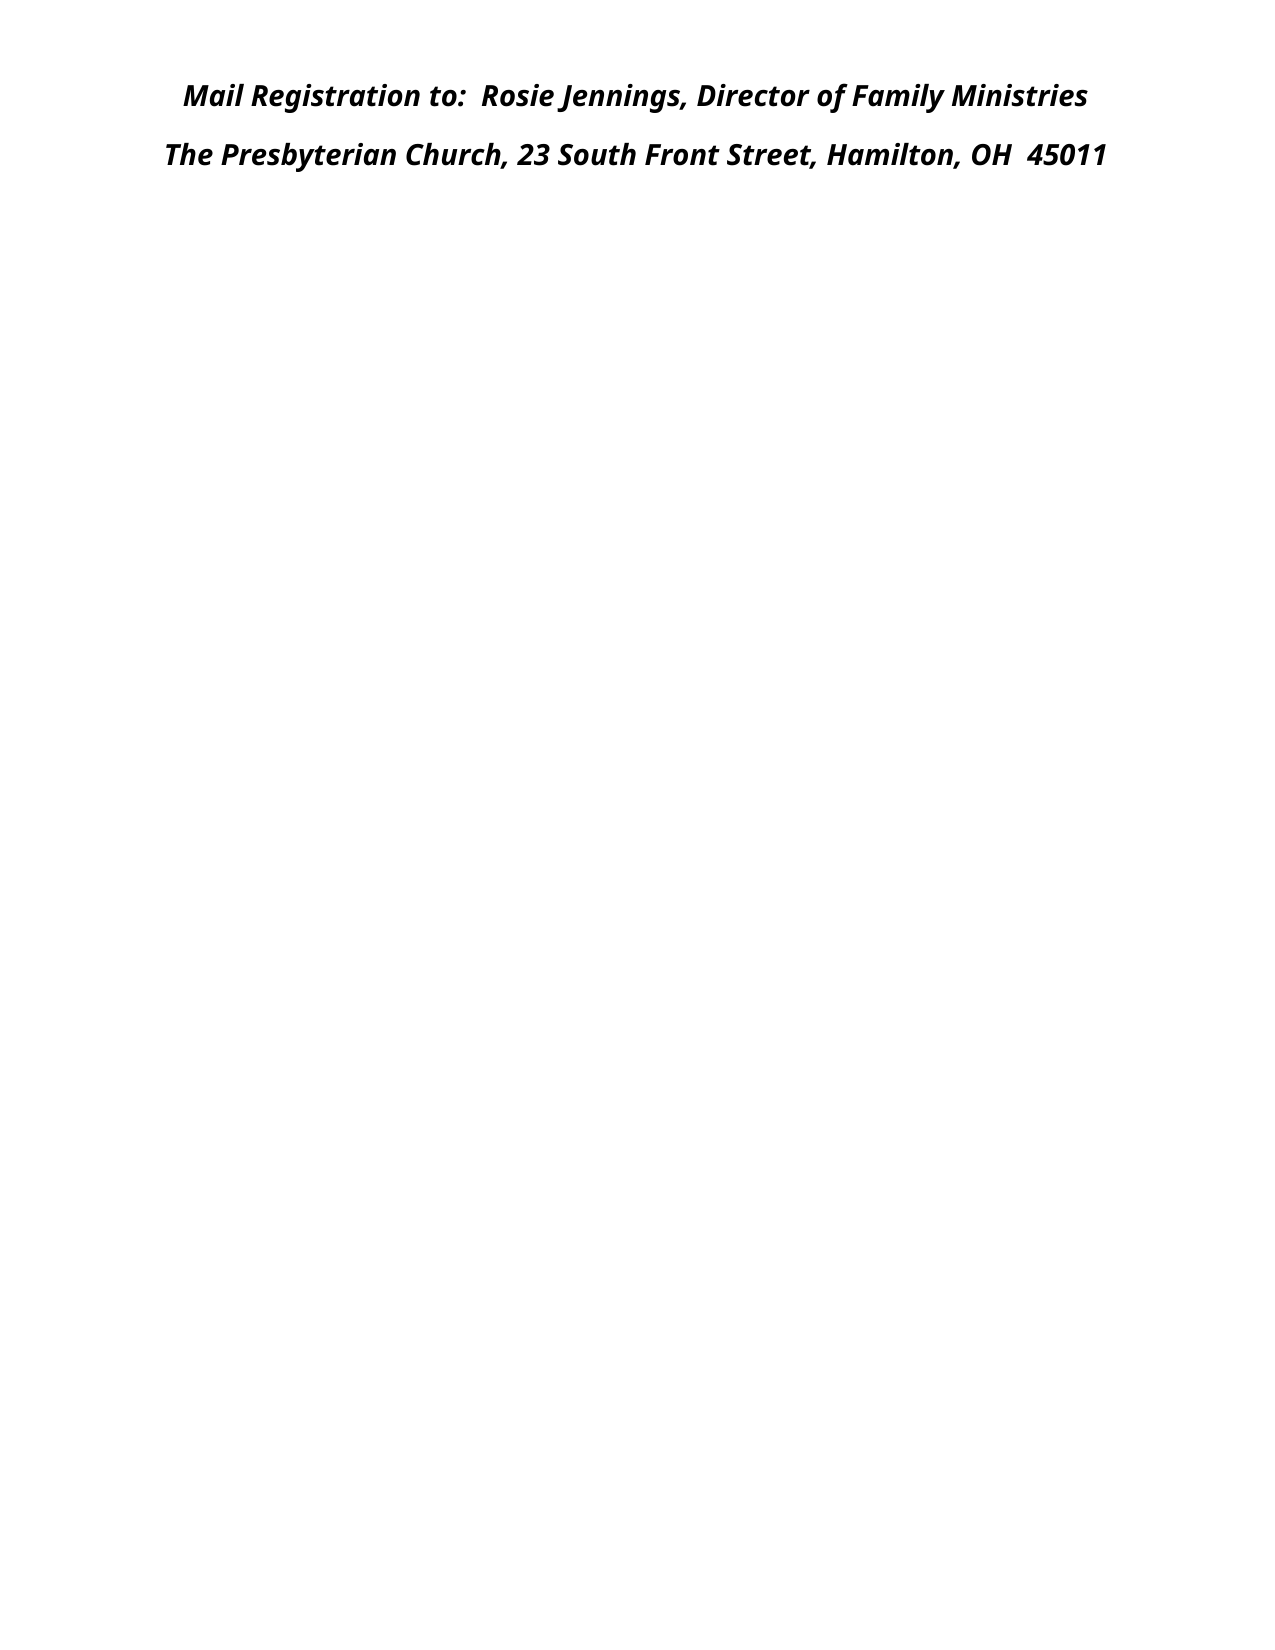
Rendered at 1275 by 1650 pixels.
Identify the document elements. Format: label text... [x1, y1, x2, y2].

text Mail Registration to: Rosie Jennings, Director of Family Ministries [75, 75, 1200, 115]
text The Presbyterian Church, 23 South Front Street, Hamilton, OH 45011 [75, 134, 1200, 174]
